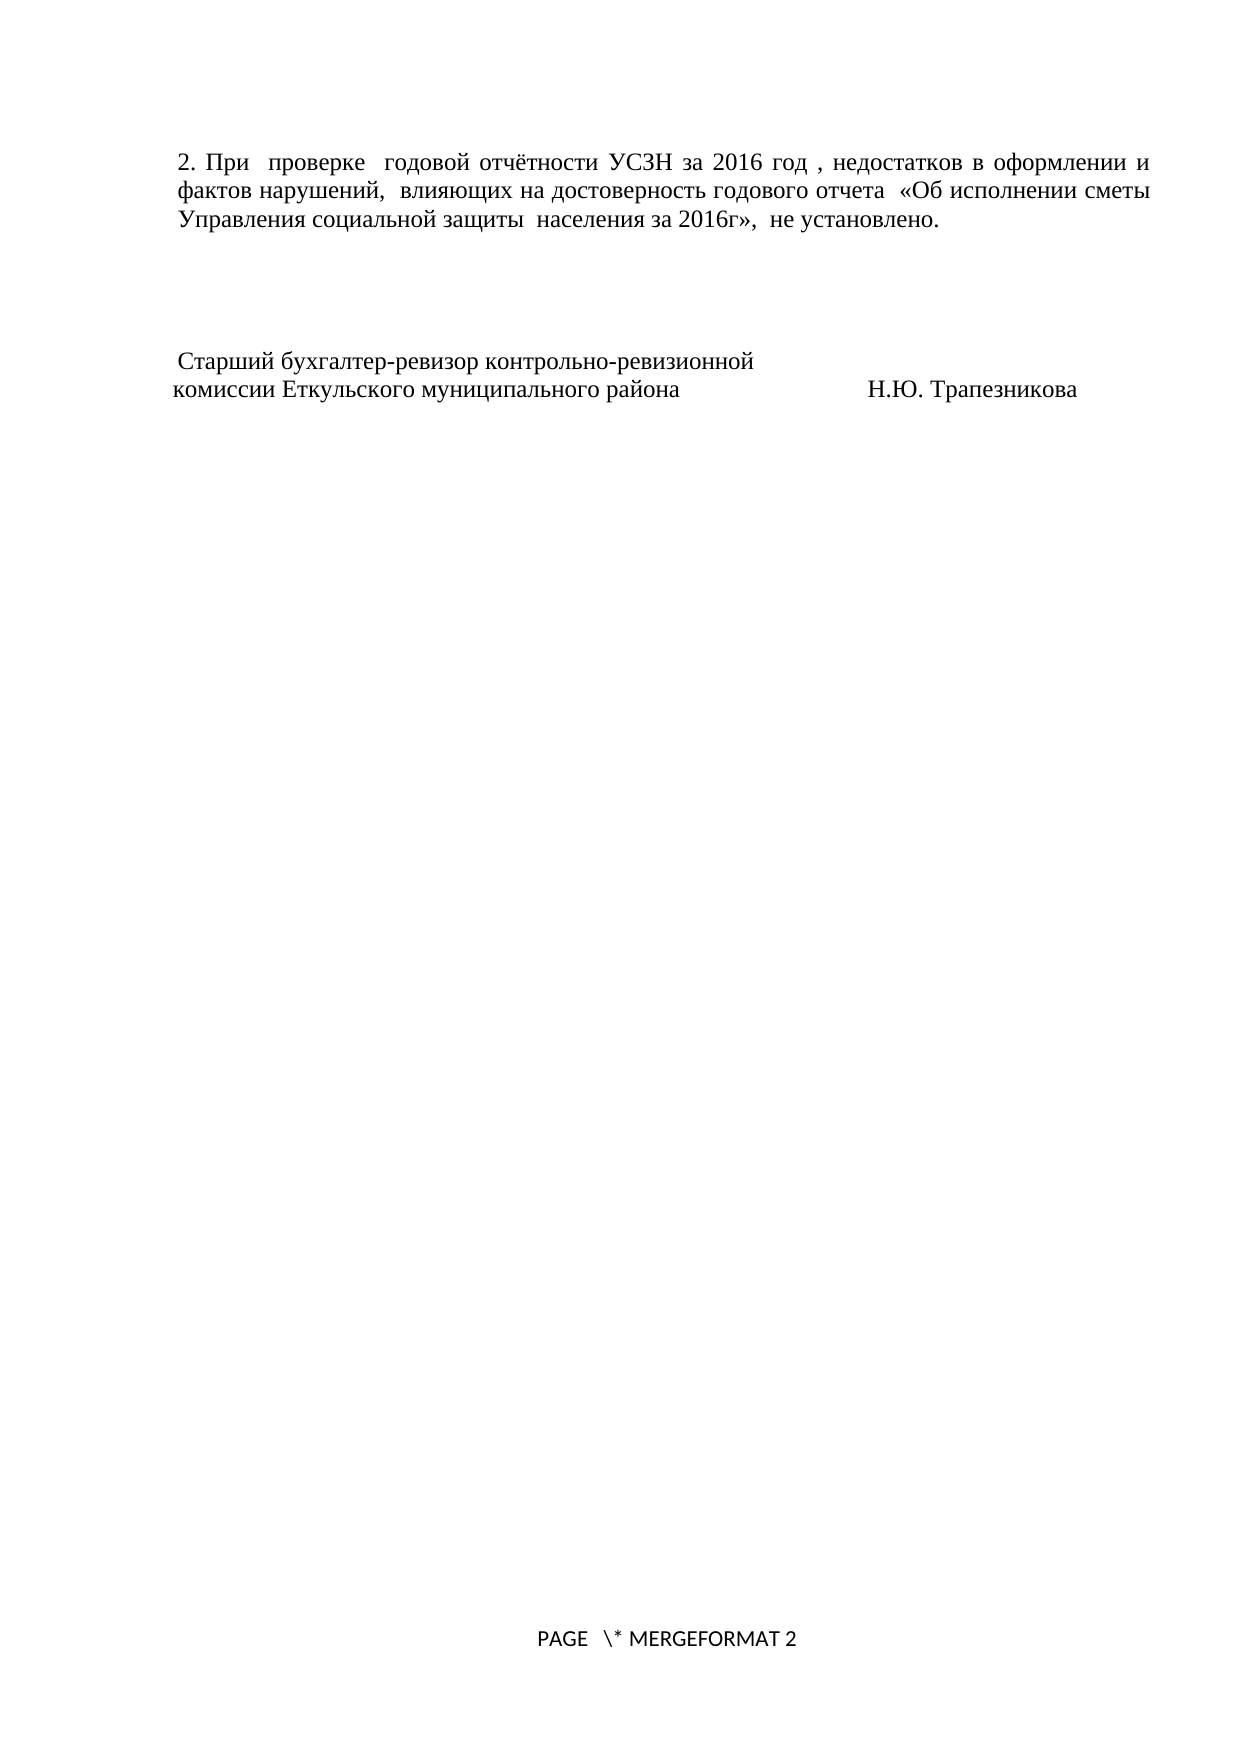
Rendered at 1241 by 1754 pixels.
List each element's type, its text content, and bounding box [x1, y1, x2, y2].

text 2. При проверке годовой отчётности УСЗН за 2016 год , недостатков в оформлении и фактов нарушений, влияющих на достоверность годового отчета «Об исполнении сметы Управления социальной защиты населения за 2016г», не установлено. [177, 147, 1152, 233]
text Старший бухгалтер-ревизор контрольно-ревизионной [177, 346, 1152, 374]
text комиссии Еткульского муниципального района Н.Ю. Трапезникова [148, 374, 1152, 403]
